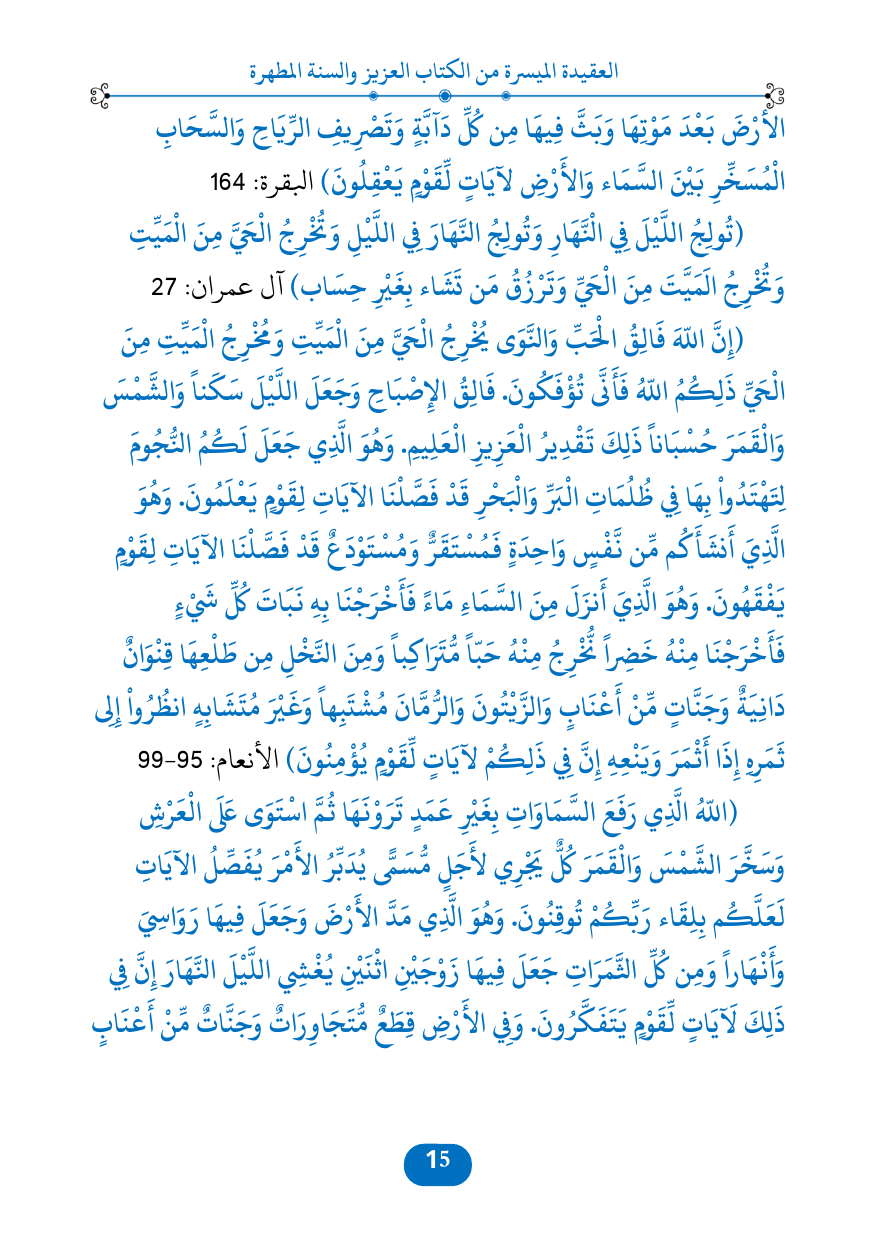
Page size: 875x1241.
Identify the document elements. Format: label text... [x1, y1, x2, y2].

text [89, 786, 785, 1049]
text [89, 103, 785, 208]
text (إِنَّ اللّهَ فَالِقُ الْحَبِّ وَالنَّوَى يُخْرِجُ الْحَيَّ مِنَ الْمَيِّتِ وَمُخْرِجُ الْمَيِّتِ مِنَ الْحَيِّ ذَلِكُمُ اللّهُ فَأَنَّى تُؤْفَكُونَ. فَالِقُ الإِصْبَاحِ وَجَعَلَ اللَّيْلَ سَكَناً وَالشَّمْسَ وَالْقَمَرَ حُسْبَاناً ذَلِكَ تَقْدِيرُ الْعَزِيزِ الْعَلِيمِ. وَهُوَ الَّذِي جَعَلَ لَكُمُ النُّجُومَ لِتَهْتَدُواْ بِهَا فِي ظُلُمَاتِ الْبَرِّ وَالْبَحْرِ قَدْ فَصَّلْنَا الآيَاتِ لِقَوْمٍ يَعْلَمُونَ. وَهُوَ الَّذِيَ أَنشَأَكُم مِّن نَّفْسٍ وَاحِدَةٍ فَمُسْتَقَرٌّ وَمُسْتَوْدَعٌ قَدْ فَصَّلْنَا الآيَاتِ لِقَوْمٍ يَفْقَهُونَ. وَهُوَ الَّذِيَ أَنزَلَ مِنَ السَّمَاءِ مَاءً فَأَخْرَجْنَا بِهِ نَبَاتَ كُلِّ شَيْءٍ فَأَخْرَجْنَا مِنْهُ خَضِراً نُّخْرِجُ مِنْهُ حَبّاً مُّتَرَاكِباً وَمِنَ النَّخْلِ مِن طَلْعِهَا قِنْوَانٌ دَانِيَةٌ وَجَنَّاتٍ مِّنْ أَعْنَابٍ وَالزَّيْتُونَ وَالرُّمَّانَ مُشْتَبِهاً وَغَيْرَ مُتَشَابِهٍ انظُرُواْ إِلِى ثَمَرِهِ إِذَا أَثْمَرَ وَيَنْعِهِ إِنَّ فِي ذَلِكُمْ لآيَاتٍ لِّقَوْمٍ يُؤْمِنُونَ) الأنعام: 95-99 [89, 313, 785, 786]
picture [88, 79, 786, 112]
text (تُولِجُ اللَّيْلَ فِي الْنَّهَارِ وَتُولِجُ النَّهَارَ فِي اللَّيْلِ وَتُخْرِجُ الْحَيَّ مِنَ الْمَيِّتِ وَتُخْرِجُ الَمَيَّتَ مِنَ الْحَيِّ وَتَرْزُقُ مَن تَشَاء بِغَيْرِ حِسَاب) آل عمران: 27 [89, 208, 785, 313]
